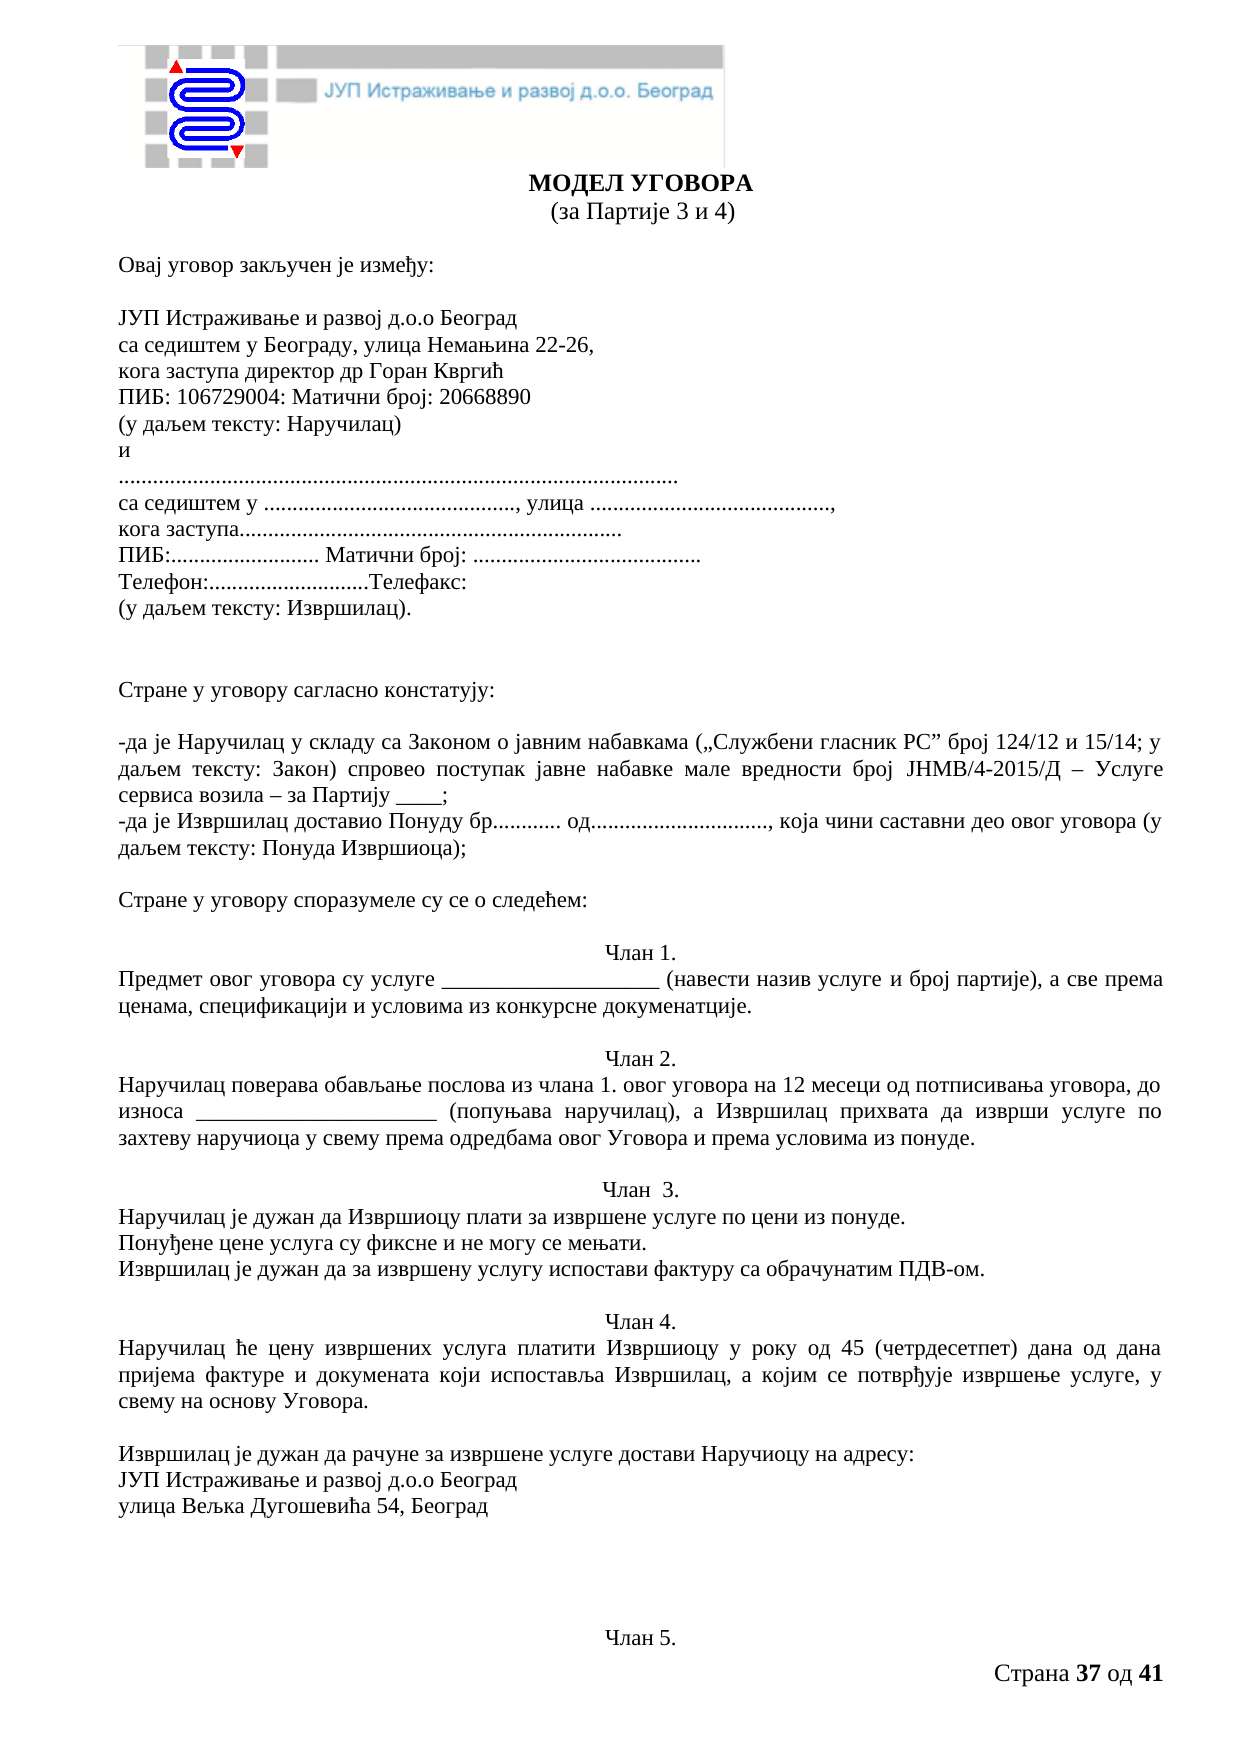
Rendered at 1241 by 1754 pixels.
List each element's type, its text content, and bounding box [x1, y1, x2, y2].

text .................................................................................................. [118, 462, 1163, 489]
text са седиштем у Београду, улица Немањина 22-26, [118, 331, 1163, 357]
text Наручилац поверава обављање послова из члана 1. овог уговора на 12 месеци од потписивања уговора, до износа _____________________ (попуњава наручилац), а Извршилац прихвата да изврши услуге по захтеву наручиоца у свему према одредбама овог Уговора и према условима из понуде. [118, 1071, 1163, 1150]
text ЈУП Истраживање и развој д.о.о Београд [118, 1466, 1163, 1493]
text Члан 4. [118, 1308, 1163, 1334]
text ЈУП Истраживање и развој д.о.о Београд [118, 304, 1163, 331]
text Члан 1. [118, 939, 1163, 966]
text Предмет овог уговора су услуге ___________________ (навести назив услуге и број партије), а све према ценама, спецификацији и условима из конкурсне докуменатције. [118, 966, 1163, 1018]
text (за Партије 3 и 4) [118, 196, 1163, 225]
picture [118, 44, 726, 168]
text Члан 3. [118, 1176, 1163, 1203]
text ПИБ: 106729004: Матични број: 20668890 [118, 383, 1163, 410]
text (у даљем тексту: Наручилац) [118, 410, 1163, 436]
text -да је Извршилац доставио Понуду бр............ од..............................., која чини саставни део овог уговора (у даљем тексту: Понуда Извршиоца); [118, 807, 1163, 860]
text Стране у уговору споразумеле су се о следећем: [118, 886, 1163, 913]
text Извршилац је дужан да рачуне за извршене услуге достави Наручиоцу на адресу: [118, 1440, 1163, 1466]
text кога заступа директор др Горан Квргић [118, 357, 1163, 383]
text Члан 2. [118, 1044, 1163, 1071]
text Наручилац је дужан да Извршиоцу плати за извршене услуге по цени из понуде. [118, 1203, 1163, 1229]
text Наручилац ће цену извршених услуга платити Извршиоцу у року од 45 (четрдесетпет) дана од дана пријема фактуре и докумената који испоставља Извршилац, а којим се потврђује извршење услуге, у свему на основу Уговора. [118, 1334, 1163, 1413]
text Овај уговор закључен је између: [118, 252, 1163, 278]
text улица Вељка Дугошевића 54, Београд [118, 1493, 1163, 1519]
text кога заступа................................................................... [118, 515, 1163, 541]
text ПИБ:.......................... Матични број: ........................................ [118, 541, 1163, 568]
text Понуђене цене услуга су фиксне и не могу се мењати. [118, 1229, 1163, 1255]
text МОДЕЛ УГОВОРА [118, 168, 1163, 196]
text Стране у уговору сагласно констатују: [118, 676, 1163, 702]
text са седиштем у ............................................, улица .........................................., [118, 489, 1163, 515]
text и [118, 436, 1163, 462]
text Члан 5. [118, 1624, 1163, 1651]
text (у даљем тексту: Извршилац). [118, 594, 1163, 621]
text -да је Наручилац у складу са Законом о јавним набавкама („Службени гласник РС” број 124/12 и 15/14; у даљем тексту: Закон) спровео поступак јавне набавке мале вредности број ЈНМВ/4-2015/Д – Услуге сервиса возила – за Партију ____; [118, 728, 1163, 807]
text Телефон:............................Телефакс: [118, 568, 1163, 594]
text Извршилац је дужан да за извршену услугу испостави фактуру са обрачунатим ПДВ-ом. [118, 1255, 1163, 1282]
